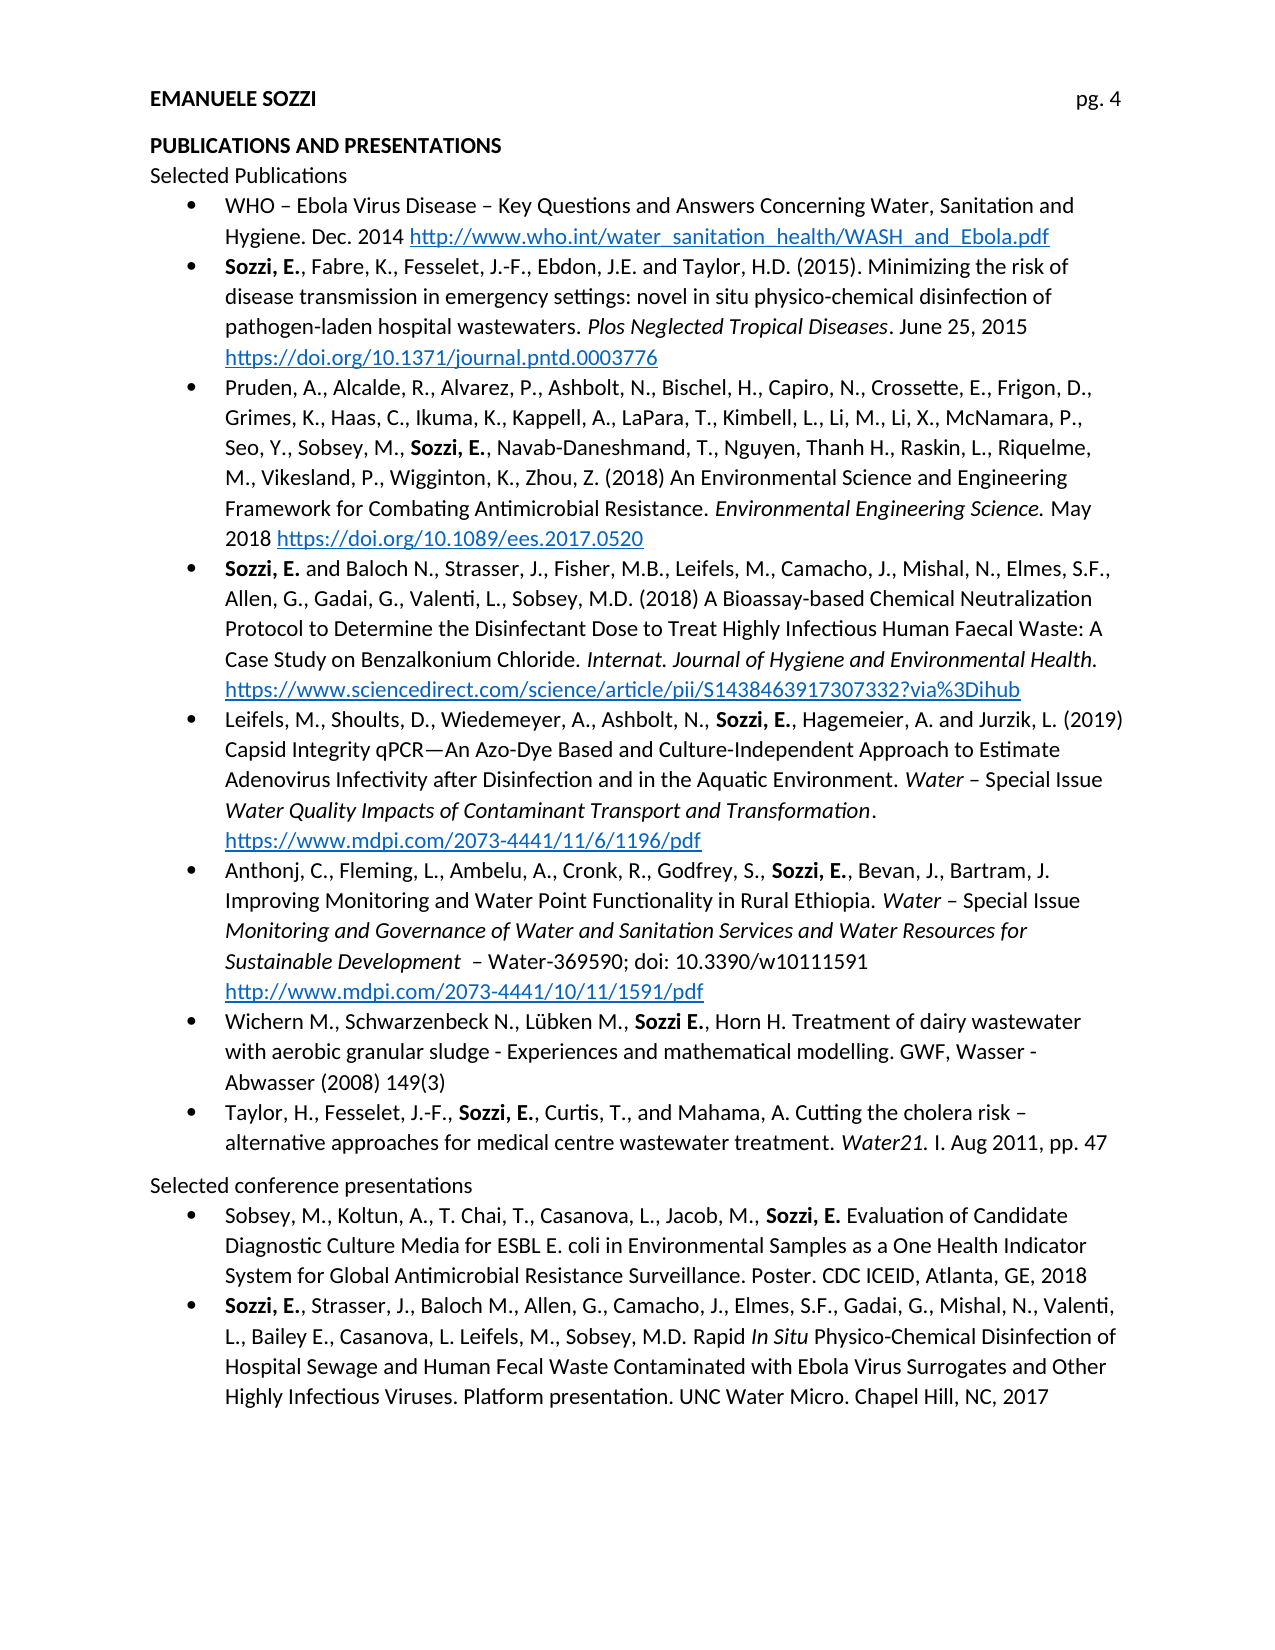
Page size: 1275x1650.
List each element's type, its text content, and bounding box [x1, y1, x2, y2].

text PUBLICATIONS AND PRESENTATIONS [150, 131, 1125, 159]
text Selected conference presentations [150, 1171, 1125, 1199]
list Sozzi, E. and Baloch N., Strasser, J., Fisher, M.B., Leifels, M., Camacho, J., Mishal, N., Elmes, S.F., Allen, G., Gadai, G., Valenti, L., Sobsey, M.D. (2018) A Bioassay-based Chemical Neutralization Protocol to Determine the Disinfectant Dose to Treat Highly Infectious Human Faecal Waste: A Case Study on Benzalkonium Chloride. Internat. Journal of Hygiene and Environmental Health. https://www.sciencedirect.com/science/article/pii/S1438463917307332?via%3Dihub [187, 554, 1125, 703]
list Sozzi, E., Strasser, J., Baloch M., Allen, G., Camacho, J., Elmes, S.F., Gadai, G., Mishal, N., Valenti, L., Bailey E., Casanova, L. Leifels, M., Sobsey, M.D. Rapid In Situ Physico-Chemical Disinfection of Hospital Sewage and Human Fecal Waste Contaminated with Ebola Virus Surrogates and Other Highly Infectious Viruses. Platform presentation. UNC Water Micro. Chapel Hill, NC, 2017 [187, 1292, 1125, 1410]
list Sustainable Development – Water-369590; doi: 10.3390/w10111591 http://www.mdpi.com/2073-4441/10/11/1591/pdf [225, 947, 1125, 1005]
text Selected Publications [150, 161, 1125, 189]
list Pruden, A., Alcalde, R., Alvarez, P., Ashbolt, N., Bischel, H., Capiro, N., Crossette, E., Frigon, D., Grimes, K., Haas, C., Ikuma, K., Kappell, A., LaPara, T., Kimbell, L., Li, M., Li, X., McNamara, P., Seo, Y., Sobsey, M., Sozzi, E., Navab-Daneshmand, T., Nguyen, Thanh H., Raskin, L., Riquelme, M., Vikesland, P., Wigginton, K., Zhou, Z. (2018) An Environmental Science and Engineering Framework for Combating Antimicrobial Resistance. Environmental Engineering Science. May 2018 https://doi.org/10.1089/ees.2017.0520 [187, 373, 1125, 552]
list WHO – Ebola Virus Disease – Key Questions and Answers Concerning Water, Sanitation and Hygiene. Dec. 2014 http://www.who.int/water_sanitation_health/WASH_and_Ebola.pdf [187, 192, 1125, 250]
list Wichern M., Schwarzenbeck N., Lübken M., Sozzi E., Horn H. Treatment of dairy wastewater with aerobic granular sludge - Experiences and mathematical modelling. GWF, Wasser - Abwasser (2008) 149(3) [187, 1007, 1125, 1096]
list Anthonj, C., Fleming, L., Ambelu, A., Cronk, R., Godfrey, S., Sozzi, E., Bevan, J., Bartram, J. Improving Monitoring and Water Point Functionality in Rural Ethiopia. Water – Special Issue Monitoring and Governance of Water and Sanitation Services and Water Resources for [187, 856, 1125, 945]
list Taylor, H., Fesselet, J.-F., Sozzi, E., Curtis, T., and Mahama, A. Cutting the cholera risk – alternative approaches for medical centre wastewater treatment. Water21. I. Aug 2011, pp. 47 [187, 1098, 1125, 1156]
text EMANUELE SOZZI pg. 4 [150, 84, 1125, 112]
list Sozzi, E., Fabre, K., Fesselet, J.-F., Ebdon, J.E. and Taylor, H.D. (2015). Minimizing the risk of disease transmission in emergency settings: novel in situ physico-chemical disinfection of pathogen-laden hospital wastewaters. Plos Neglected Tropical Diseases. June 25, 2015 https://doi.org/10.1371/journal.pntd.0003776 [187, 252, 1125, 371]
list Leifels, M., Shoults, D., Wiedemeyer, A., Ashbolt, N., Sozzi, E., Hagemeier, A. and Jurzik, L. (2019) Capsid Integrity qPCR—An Azo-Dye Based and Culture-Independent Approach to Estimate Adenovirus Infectivity after Disinfection and in the Aquatic Environment. Water – Special Issue Water Quality Impacts of Contaminant Transport and Transformation. https://www.mdpi.com/2073-4441/11/6/1196/pdf [187, 705, 1125, 854]
list Sobsey, M., Koltun, A., T. Chai, T., Casanova, L., Jacob, M., Sozzi, E. Evaluation of Candidate Diagnostic Culture Media for ESBL E. coli in Environmental Samples as a One Health Indicator System for Global Antimicrobial Resistance Surveillance. Poster. CDC ICEID, Atlanta, GE, 2018 [187, 1201, 1125, 1289]
